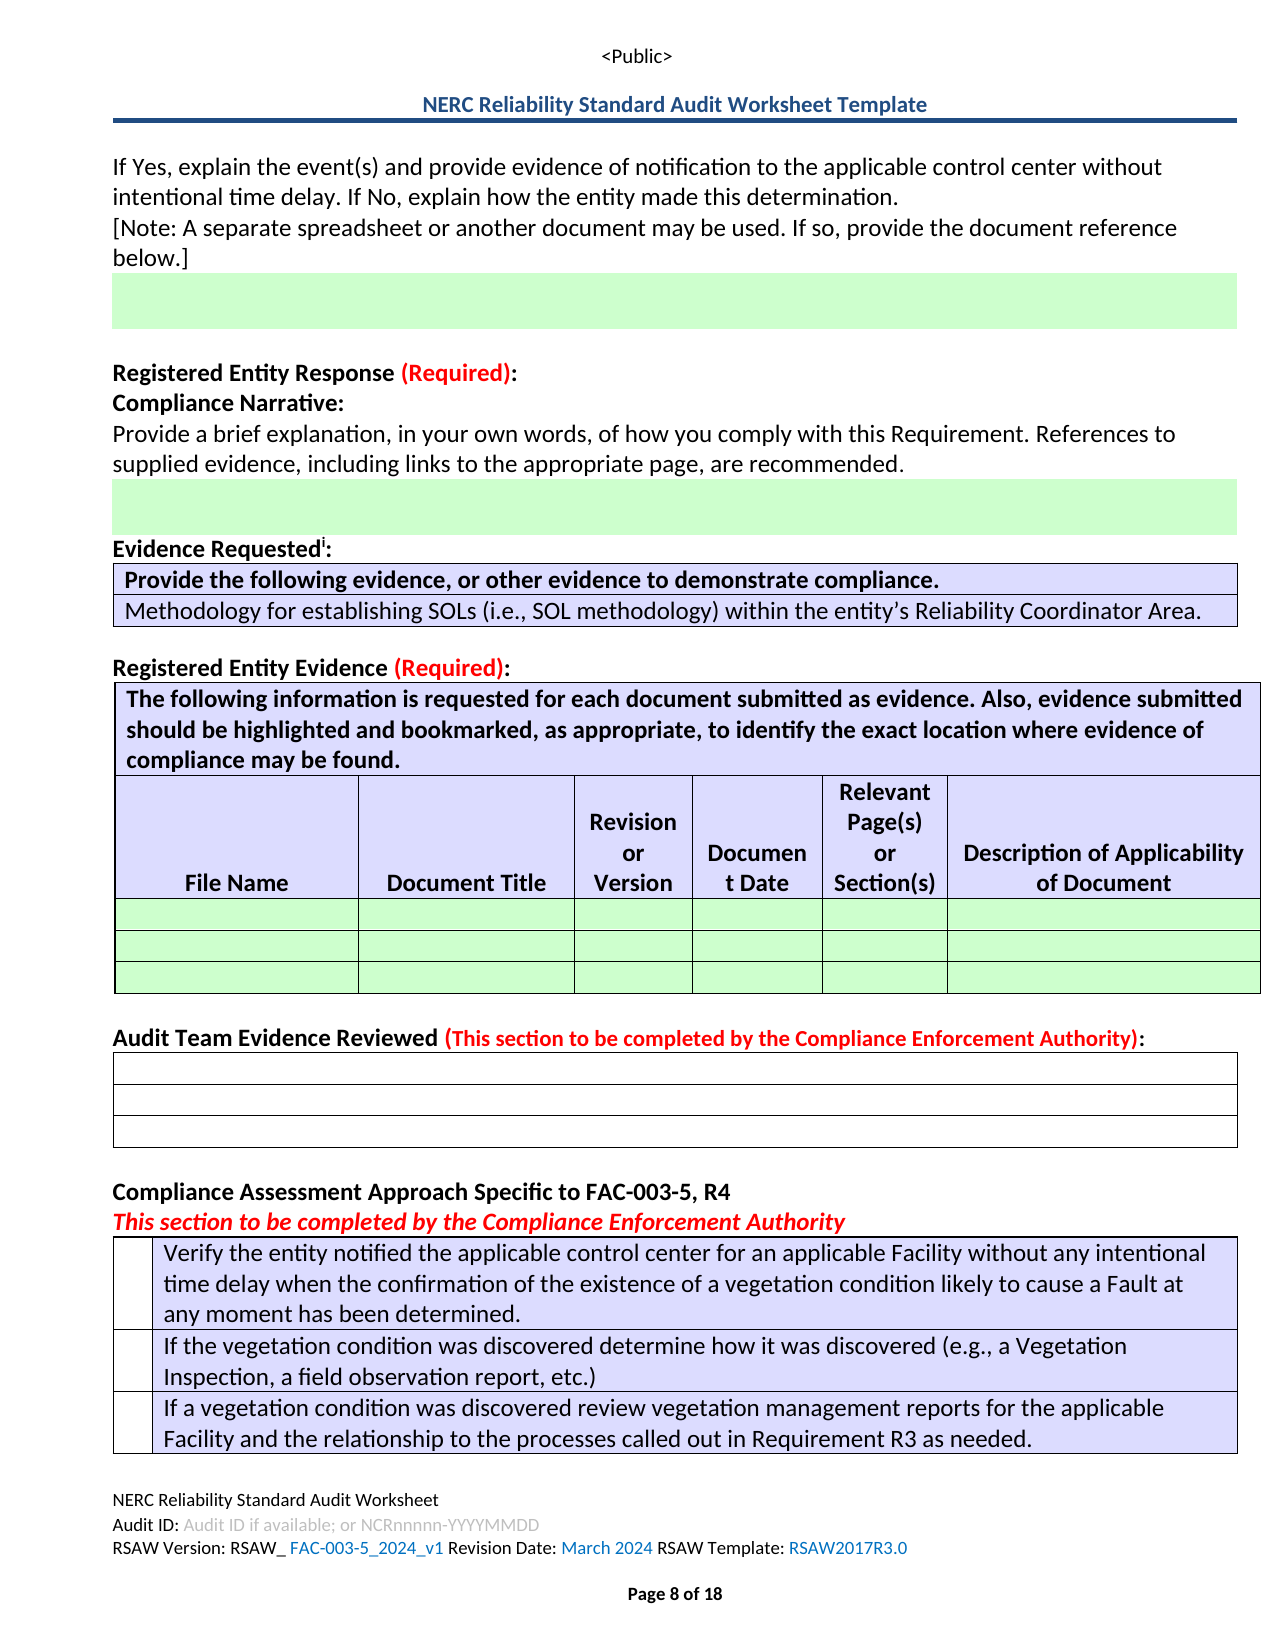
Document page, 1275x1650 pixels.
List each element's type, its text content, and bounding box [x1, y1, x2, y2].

table_cell If the vegetation condition was discovered determine how it was discovered (e.g., a Vegetation Inspection, a field observation report, etc.) [153, 1330, 1237, 1391]
table_header The following information is requested for each document submitted as evidence. Also, evidence submitted should be highlighted and bookmarked, as appropriate, to identify the exact location where evidence of compliance may be found. [116, 683, 1260, 775]
table_cell If a vegetation condition was discovered review vegetation management reports for the applicable Facility and the relationship to the processes called out in Requirement R3 as needed. [153, 1392, 1237, 1453]
text Provide a brief explanation, in your own words, of how you comply with this Requirement. References to supplied evidence, including links to the appropriate page, are recommended. [112, 418, 1237, 479]
table_cell [575, 931, 692, 961]
text This section to be completed by the Compliance Enforcement Authority [112, 1206, 1237, 1236]
text Evidence Requestedi: [112, 535, 1237, 563]
table_cell [116, 899, 358, 929]
table_header [114, 1053, 1237, 1083]
table_cell [948, 962, 1260, 993]
text Registered Entity Response (Required): [112, 357, 1237, 387]
table_cell Description of Applicability of Document [948, 776, 1260, 898]
table_cell [359, 931, 574, 961]
table_cell [693, 899, 822, 929]
table_cell [116, 931, 358, 961]
table_cell [575, 962, 692, 993]
text Audit Team Evidence Reviewed (This section to be completed by the Compliance Enforcement Authority): [112, 1024, 1237, 1052]
text Compliance Narrative: [112, 387, 1237, 418]
text If Yes, explain the event(s) and provide evidence of notification to the applicable control center without intentional time delay. If No, explain how the entity made this determination. [112, 151, 1237, 212]
table_cell [823, 931, 947, 961]
table_header Verify the entity notified the applicable control center for an applicable Facility without any intentional time delay when the confirmation of the existence of a vegetation condition likely to cause a Fault at any moment has been determined. [153, 1238, 1237, 1329]
table_cell [948, 899, 1260, 929]
table_cell [823, 899, 947, 929]
table_cell [116, 962, 358, 993]
text Compliance Assessment Approach Specific to FAC-003-5, R4 [112, 1178, 1237, 1206]
table_cell File Name [116, 776, 358, 898]
table_cell Methodology for establishing SOLs (i.e., SOL methodology) within the entity’s Reliability Coordinator Area. [114, 595, 1237, 626]
table_cell Relevant Page(s) or Section(s) [823, 776, 947, 898]
table_cell [114, 1085, 1237, 1115]
table_cell Document Date [693, 776, 822, 898]
table_header [114, 1238, 152, 1329]
table_cell [948, 931, 1260, 961]
table_cell [114, 1392, 152, 1453]
table_cell [693, 962, 822, 993]
table_cell [359, 962, 574, 993]
table_cell Document Title [359, 776, 574, 898]
table_cell [114, 1330, 152, 1391]
table_cell [823, 962, 947, 993]
table_cell [359, 899, 574, 929]
table_header Provide the following evidence, or other evidence to demonstrate compliance. [114, 564, 1237, 594]
table_cell [575, 899, 692, 929]
text [Note: A separate spreadsheet or another document may be used. If so, provide the document reference below.] [112, 212, 1237, 273]
table_cell Revision or Version [575, 776, 692, 898]
text Registered Entity Evidence (Required): [112, 654, 1237, 682]
table_cell [693, 931, 822, 961]
table_cell [114, 1116, 1237, 1147]
